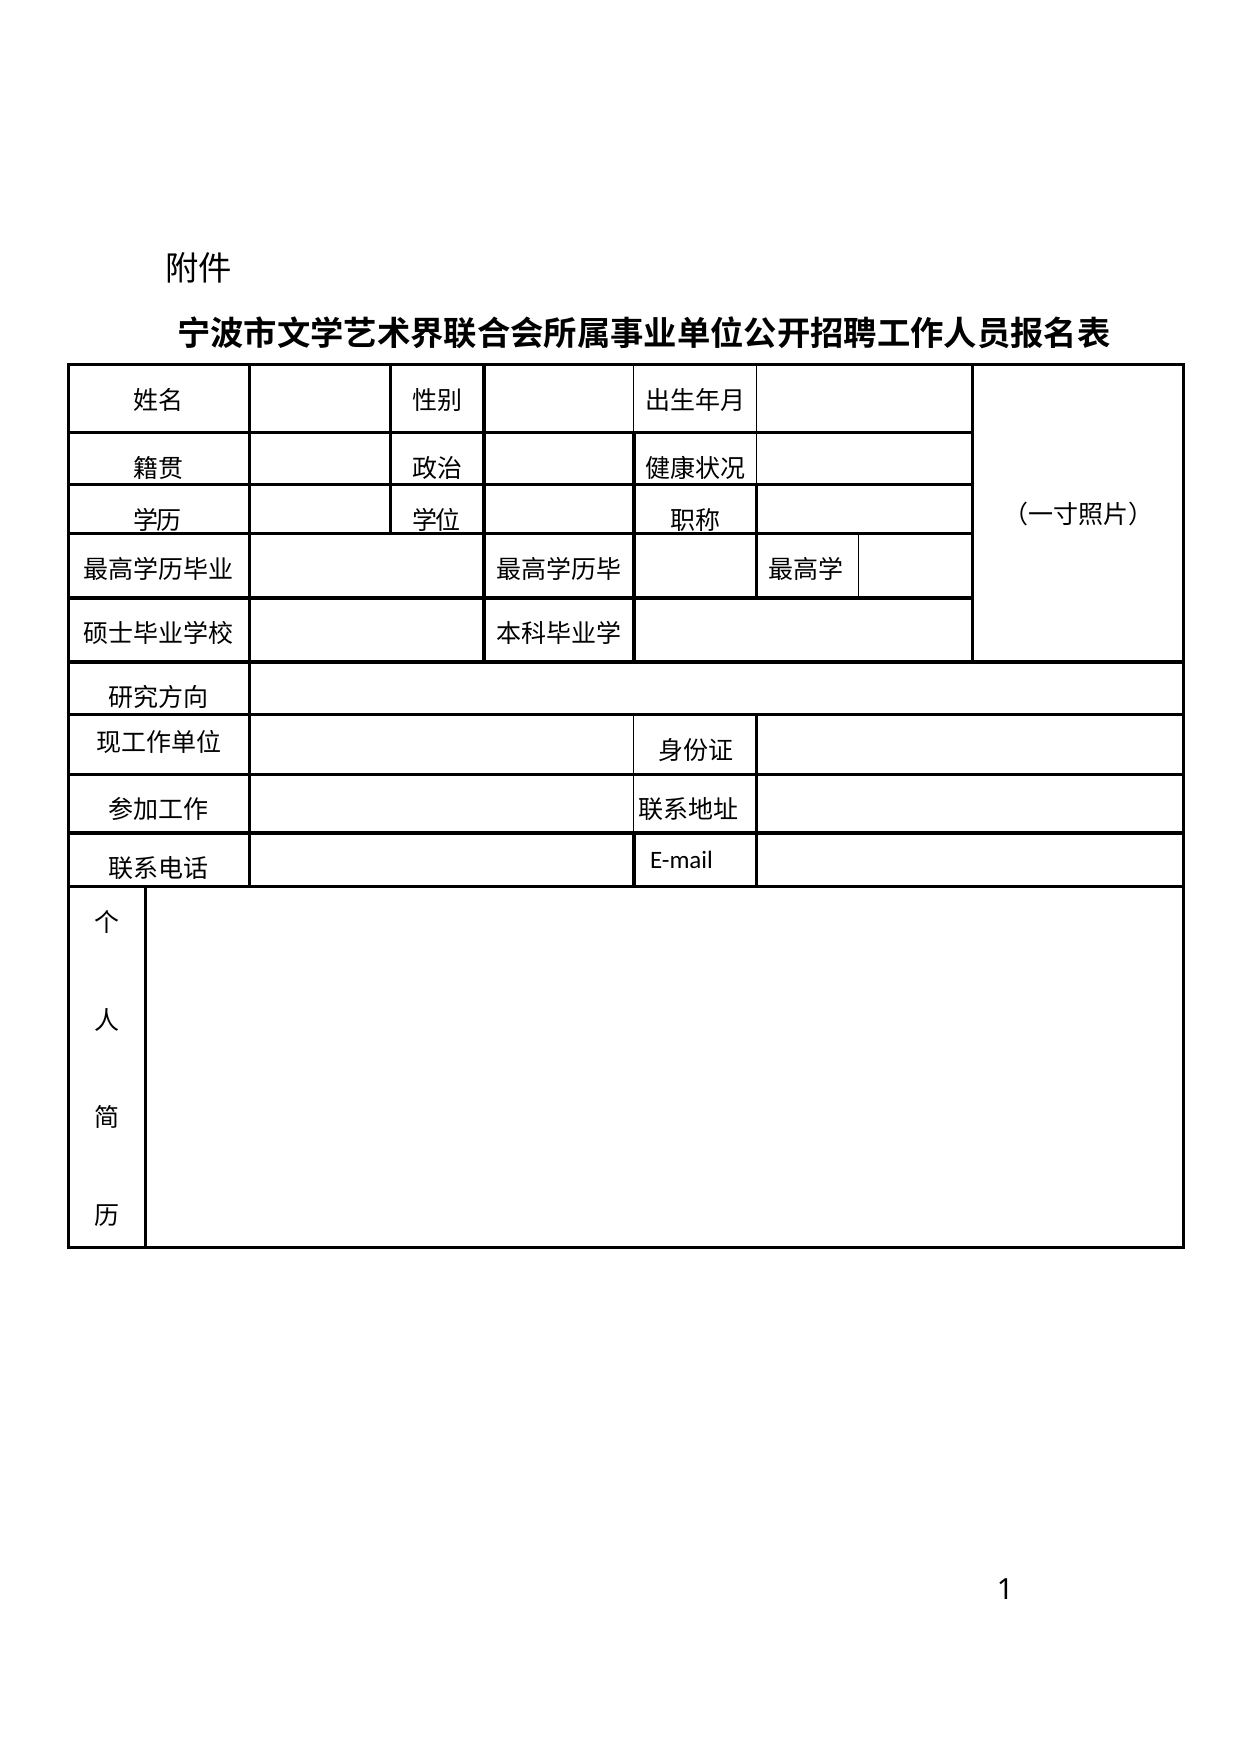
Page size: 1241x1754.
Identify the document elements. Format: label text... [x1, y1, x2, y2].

table_header [251, 366, 389, 431]
table_cell [758, 486, 971, 532]
table_cell 健康状况 [636, 434, 756, 483]
table_cell 学位 [392, 486, 482, 532]
table_cell [251, 486, 389, 532]
table_cell [251, 716, 633, 772]
table_cell [757, 434, 971, 483]
table_cell 联系地址 [634, 776, 755, 831]
table_cell [486, 486, 632, 532]
table_header 性别 [392, 366, 482, 431]
table_cell [251, 434, 389, 483]
table_cell 硕士毕业学校及专业 [70, 600, 248, 660]
table_cell [758, 716, 1182, 772]
table_cell [251, 664, 1182, 713]
table_cell 最高学历毕业时间 [486, 535, 632, 596]
table_cell [758, 835, 1182, 885]
table_cell 最高学历专业 [758, 535, 858, 596]
table_cell [636, 535, 755, 596]
text 宁波市文学艺术界联合会所属事业单位公开招聘工作人员报名表 [165, 298, 1121, 363]
table_cell 籍贯 [70, 434, 248, 483]
table_cell 个 人 简 历 [70, 888, 144, 1246]
table_cell 最高学历毕业学校 [70, 535, 248, 596]
table_cell 现工作单位 [70, 716, 248, 772]
table_cell [251, 835, 632, 885]
table_cell [636, 600, 971, 660]
table_cell [251, 535, 482, 596]
table_cell [758, 776, 1182, 831]
table_cell [486, 434, 632, 483]
table_cell 学历 [70, 486, 248, 532]
table_header 姓名 [70, 366, 248, 431]
text 附件 [165, 233, 1087, 298]
table_cell [859, 535, 971, 596]
table_cell [147, 888, 1182, 1246]
table_cell 政治 面貌 [392, 434, 482, 483]
table_cell 参加工作 时间 [70, 776, 248, 831]
table_cell 本科毕业学校及专业 [486, 600, 632, 660]
table_cell [251, 600, 482, 660]
table_header 出生年月 [634, 366, 756, 431]
table_cell 职称 [636, 486, 755, 532]
table_header [486, 366, 633, 431]
table_cell 身份证 号码 [634, 716, 755, 772]
table_header （一寸照片） [974, 366, 1182, 660]
table_cell [251, 776, 633, 831]
table_header [757, 366, 971, 431]
table_cell 联系电话 [70, 835, 248, 885]
table_cell 研究方向 [70, 664, 248, 713]
table_cell E-mail [636, 835, 755, 885]
